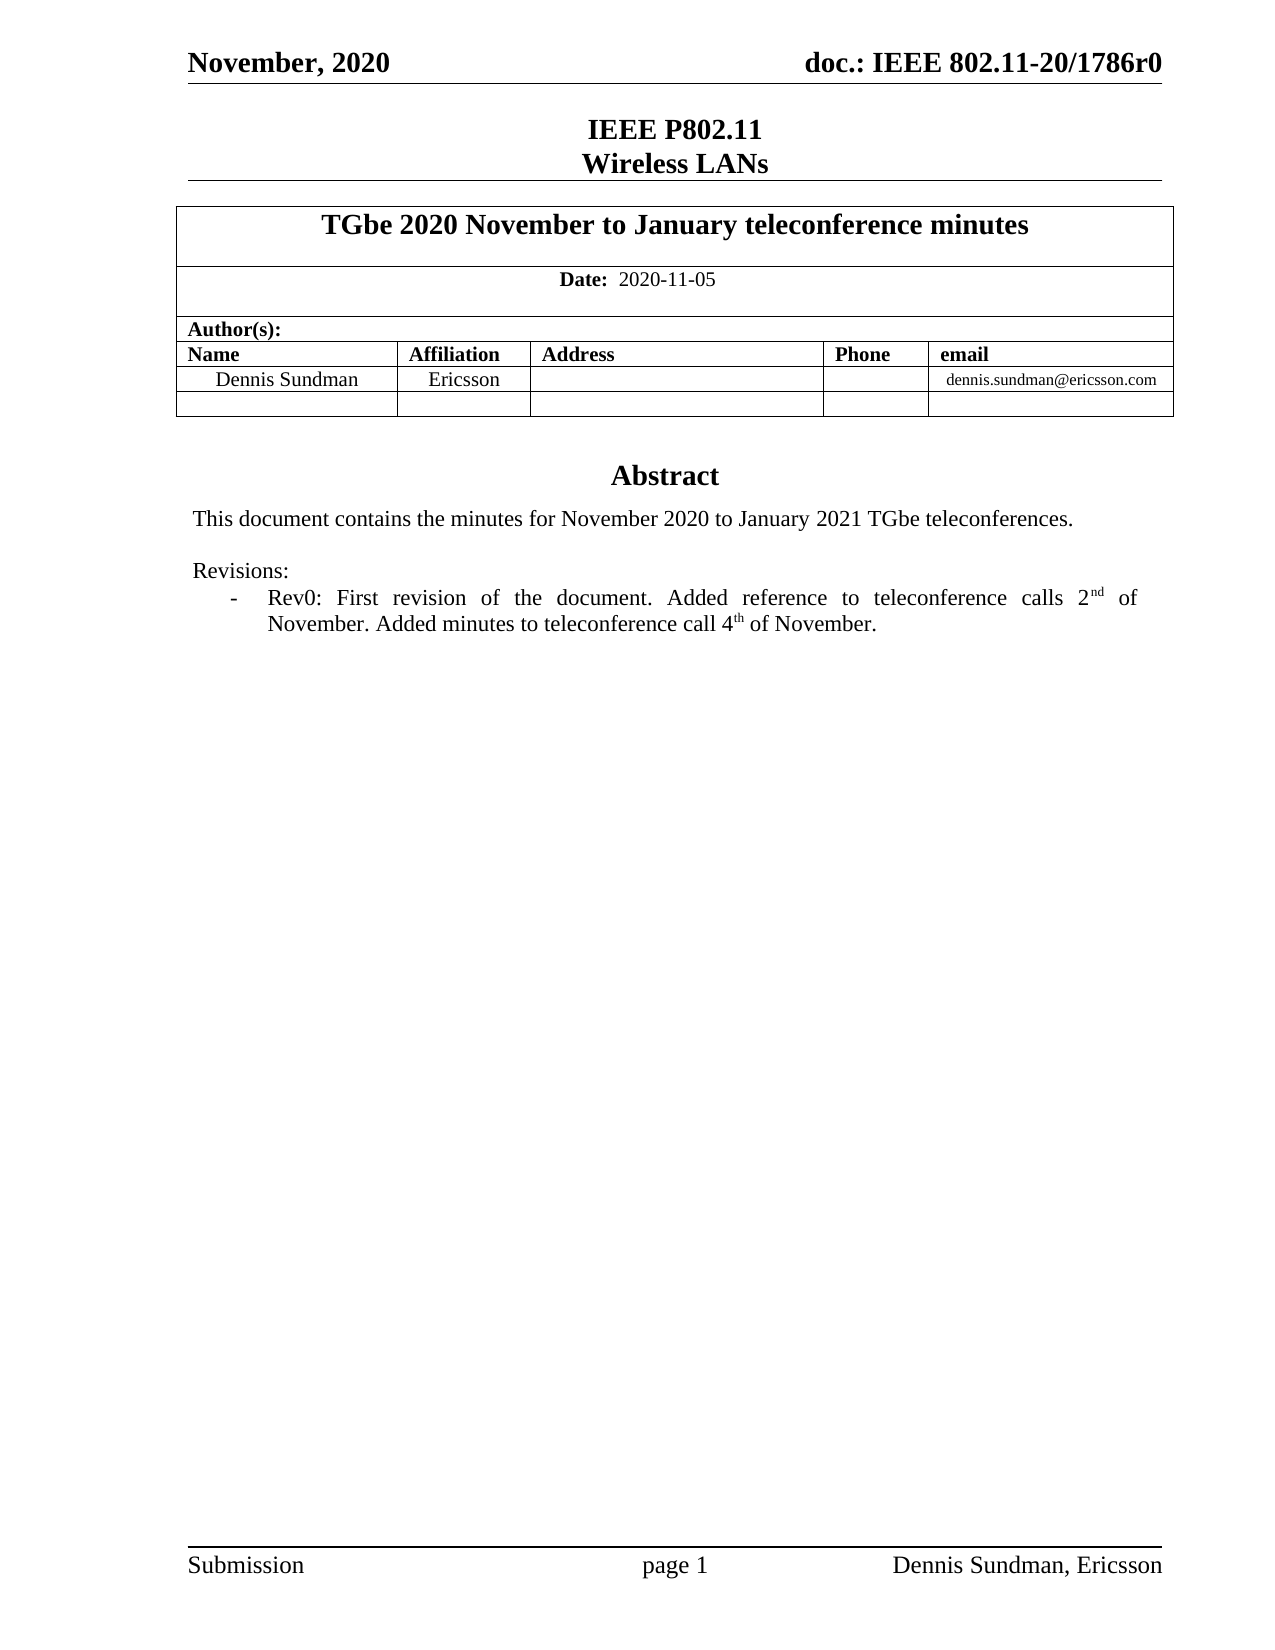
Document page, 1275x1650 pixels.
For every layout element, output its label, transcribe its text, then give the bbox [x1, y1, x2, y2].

table_cell dennis.sundman@ericsson.com [929, 367, 1173, 391]
table_cell [398, 392, 530, 416]
table_cell [929, 392, 1173, 416]
table_cell [177, 392, 397, 416]
text IEEE P802.11 Wireless LANs [187, 112, 1162, 181]
table_header TGbe 2020 November to January teleconference minutes [177, 207, 1173, 266]
table_cell Date: 2020-11-05 [177, 267, 1173, 316]
table_cell Name [177, 342, 397, 366]
table_cell Affiliation [398, 342, 530, 366]
table_cell [824, 392, 928, 416]
table_cell [531, 367, 823, 391]
table_cell Ericsson [398, 367, 530, 391]
table_cell [531, 392, 823, 416]
table_cell Address [531, 342, 823, 366]
table_cell Author(s): [177, 317, 1173, 341]
table_cell Dennis Sundman [177, 367, 397, 391]
table_cell email [929, 342, 1173, 366]
table_cell [824, 367, 928, 391]
table_cell Phone [824, 342, 928, 366]
